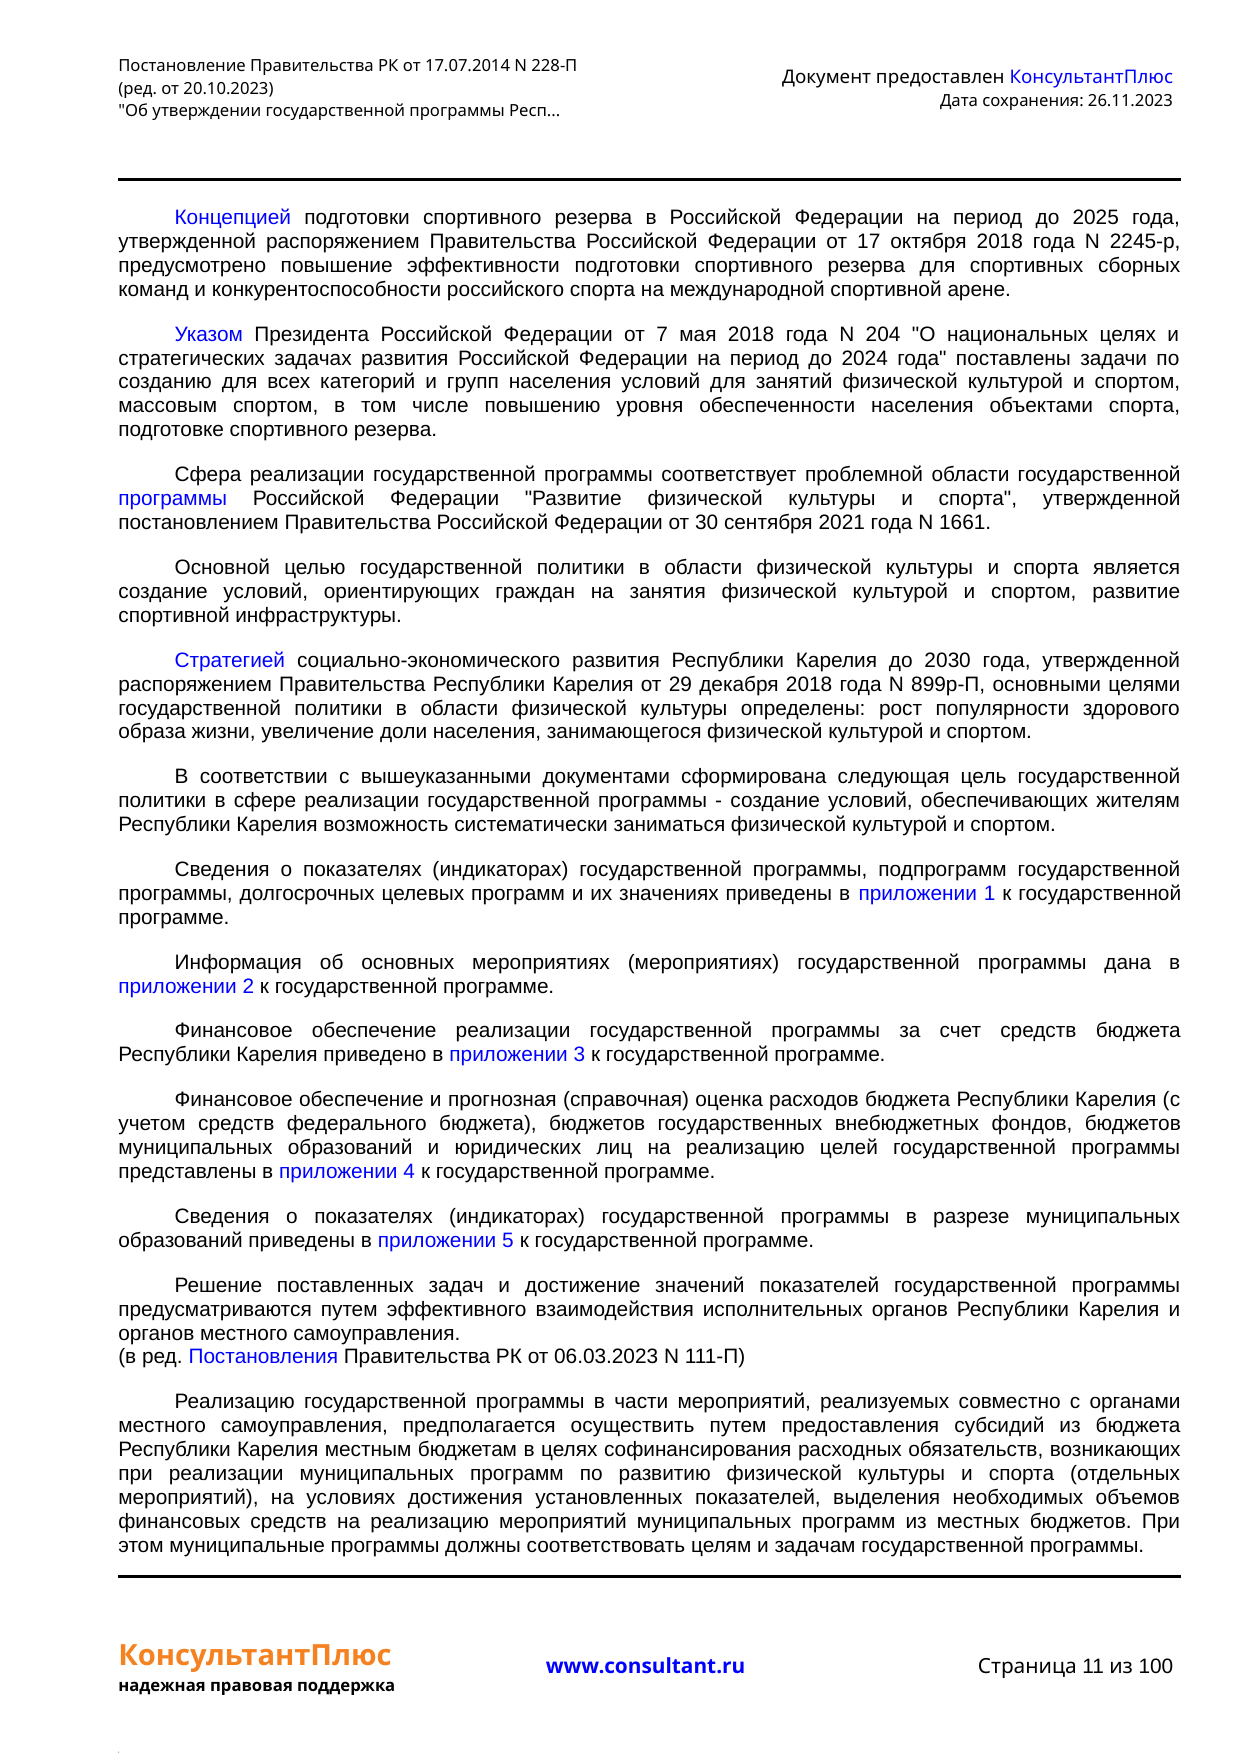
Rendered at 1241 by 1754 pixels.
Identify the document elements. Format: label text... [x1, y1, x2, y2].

text Концепцией подготовки спортивного резерва в Российской Федерации на период до 2025 года, утвержденной распоряжением Правительства Российской Федерации от 17 октября 2018 года N 2245-р, предусмотрено повышение эффективности подготовки спортивного резерва для спортивных сборных команд и конкурентоспособности российского спорта на международной спортивной арене. [118, 205, 1181, 301]
text Финансовое обеспечение реализации государственной программы за счет средств бюджета Республики Карелия приведено в приложении 3 к государственной программе. [118, 1018, 1181, 1066]
text (в ред. Постановления Правительства РК от 06.03.2023 N 111-П) [118, 1344, 1181, 1368]
text Информация об основных мероприятиях (мероприятиях) государственной программы дана в приложении 2 к государственной программе. [118, 949, 1181, 997]
text Реализацию государственной программы в части мероприятий, реализуемых совместно с органами местного самоуправления, предполагается осуществить путем предоставления субсидий из бюджета Республики Карелия местным бюджетам в целях софинансирования расходных обязательств, возникающих при реализации муниципальных программ по развитию физической культуры и спорта (отдельных мероприятий), на условиях достижения установленных показателей, выделения необходимых объемов финансовых средств на реализацию мероприятий муниципальных программ из местных бюджетов. При этом муниципальные программы должны соответствовать целям и задачам государственной программы. [118, 1389, 1181, 1557]
text Решение поставленных задач и достижение значений показателей государственной программы предусматриваются путем эффективного взаимодействия исполнительных органов Республики Карелия и органов местного самоуправления. [118, 1272, 1181, 1344]
text Основной целью государственной политики в области физической культуры и спорта является создание условий, ориентирующих граждан на занятия физической культурой и спортом, развитие спортивной инфраструктуры. [118, 555, 1181, 627]
text В соответствии с вышеуказанными документами сформирована следующая цель государственной политики в сфере реализации государственной программы - создание условий, обеспечивающих жителям Республики Карелия возможность систематически заниматься физической культурой и спортом. [118, 764, 1181, 836]
text Финансовое обеспечение и прогнозная (справочная) оценка расходов бюджета Республики Карелия (с учетом средств федерального бюджета), бюджетов государственных внебюджетных фондов, бюджетов муниципальных образований и юридических лиц на реализацию целей государственной программы представлены в приложении 4 к государственной программе. [118, 1087, 1181, 1183]
text Сведения о показателях (индикаторах) государственной программы в разрезе муниципальных образований приведены в приложении 5 к государственной программе. [118, 1204, 1181, 1252]
text Стратегией социально-экономического развития Республики Карелия до 2030 года, утвержденной распоряжением Правительства Республики Карелия от 29 декабря 2018 года N 899р-П, основными целями государственной политики в области физической культуры определены: рост популярности здорового образа жизни, увеличение доли населения, занимающегося физической культурой и спортом. [118, 647, 1181, 743]
text Сфера реализации государственной программы соответствует проблемной области государственной программы Российской Федерации "Развитие физической культуры и спорта", утвержденной постановлением Правительства Российской Федерации от 30 сентября 2021 года N 1661. [118, 462, 1181, 534]
text Указом Президента Российской Федерации от 7 мая 2018 года N 204 "О национальных целях и стратегических задачах развития Российской Федерации на период до 2024 года" поставлены задачи по созданию для всех категорий и групп населения условий для занятий физической культурой и спортом, массовым спортом, в том числе повышению уровня обеспеченности населения объектами спорта, подготовке спортивного резерва. [118, 321, 1181, 441]
text Сведения о показателях (индикаторах) государственной программы, подпрограмм государственной программы, долгосрочных целевых программ и их значениях приведены в приложении 1 к государственной программе. [118, 857, 1181, 929]
